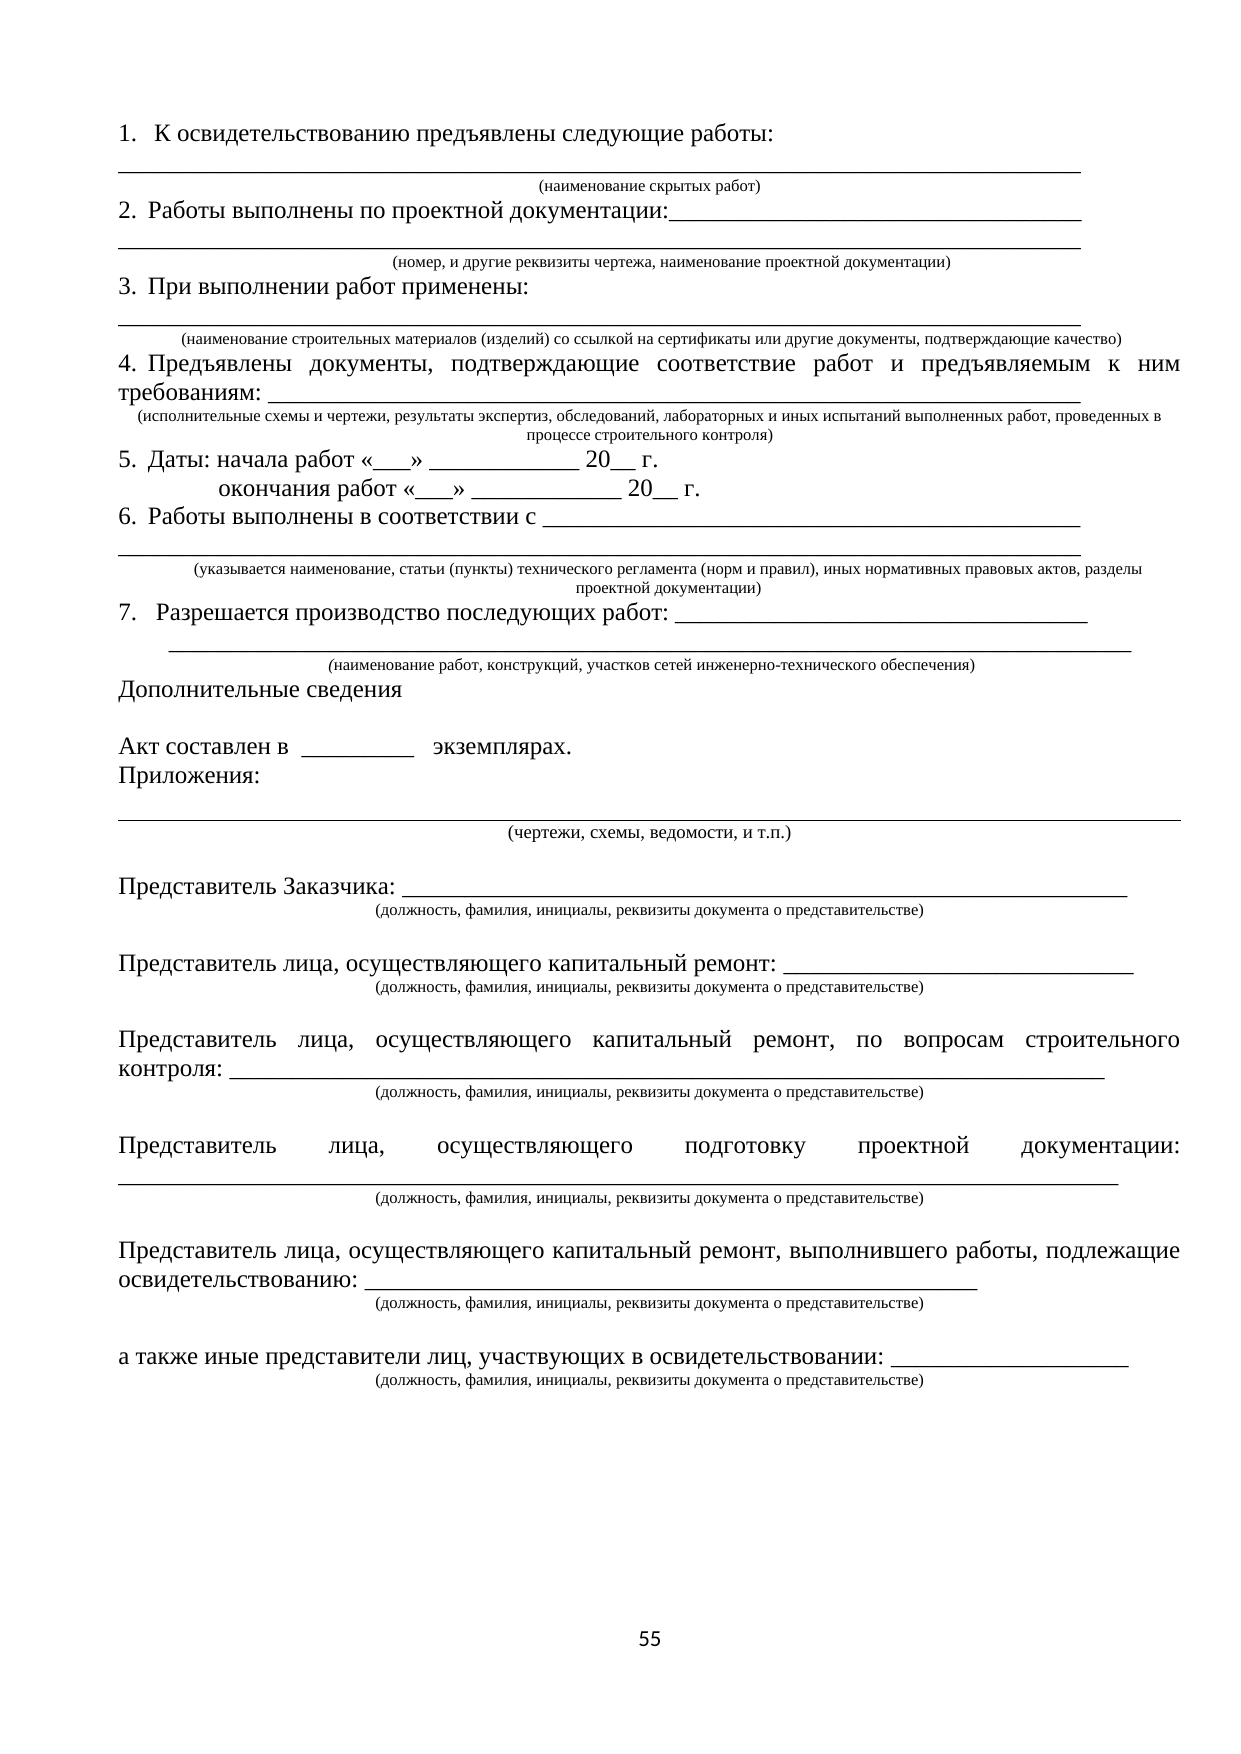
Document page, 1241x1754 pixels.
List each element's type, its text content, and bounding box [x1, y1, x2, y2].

list Работы выполнены по проектной документации:_________________________________ [118, 195, 1181, 223]
list Предъявлены документы, подтверждающие соответствие работ и предъявляемым к ним требованиям: _________________________________________________________________ [118, 348, 1181, 406]
text _____________________________________________________________________________ [118, 300, 1181, 329]
text (чертежи, схемы, ведомости, и т.п.) [118, 821, 1181, 842]
list Разрешается производство последующих работ: _________________________________ [118, 597, 1181, 626]
text (должность, фамилия, инициалы, реквизиты документа о представительстве) [118, 1293, 1181, 1312]
text (наименование строительных материалов (изделий) со ссылкой на сертификаты или другие документы, подтверждающие качество) [118, 329, 1181, 348]
text Представитель лица, осуществляющего подготовку проектной документации: ________________________________________________________________________________ [118, 1130, 1181, 1187]
text Дополнительные сведения [118, 674, 1181, 703]
text Приложения: [118, 760, 1181, 789]
list К освидетельствованию предъявлены следующие работы: [118, 118, 1181, 147]
text _____________________________________________________________________________ [118, 147, 1181, 176]
text Представитель лица, осуществляющего капитальный ремонт, выполнившего работы, подлежащие освидетельствованию: _________________________________________________ [118, 1235, 1181, 1293]
text Акт составлен в _________ экземплярах. [118, 731, 1181, 760]
text (наименование скрытых работ) [118, 176, 1181, 195]
text (указывается наименование, статьи (пункты) технического регламента (норм и правил), иных нормативных правовых актов, разделы проектной документации) [156, 559, 1181, 597]
text _____________________________________________________________________________ [118, 626, 1181, 655]
text Представитель Заказчика: __________________________________________________________ [118, 871, 1181, 900]
text (исполнительные схемы и чертежи, результаты экспертиз, обследований, лабораторных и иных испытаний выполненных работ, проведенных в процессе строительного контроля) [118, 406, 1181, 444]
text а также иные представители лиц, участвующих в освидетельствовании: ___________________ [118, 1341, 1181, 1369]
text _____________________________________________________________________________ [118, 223, 1181, 252]
text (должность, фамилия, инициалы, реквизиты документа о представительстве) [118, 1082, 1181, 1101]
text _____________________________________________________________________________ [118, 530, 1181, 559]
list Даты: начала работ «___» ____________ 20__ г. [118, 444, 1181, 473]
list При выполнении работ применены: [118, 271, 1181, 300]
text Представитель лица, осуществляющего капитальный ремонт, по вопросам строительного контроля: ______________________________________________________________________ [118, 1024, 1181, 1082]
text (наименование работ, конструкций, участков сетей инженерно-технического обеспечения) [118, 655, 1181, 674]
text (должность, фамилия, инициалы, реквизиты документа о представительстве) [118, 900, 1181, 919]
text (должность, фамилия, инициалы, реквизиты документа о представительстве) [118, 1187, 1181, 1207]
text (номер, и другие реквизиты чертежа, наименование проектной документации) [162, 252, 1181, 271]
text (должность, фамилия, инициалы, реквизиты документа о представительстве) [118, 1369, 1181, 1389]
list Работы выполнены в соответствии с ___________________________________________ [118, 501, 1181, 530]
text (должность, фамилия, инициалы, реквизиты документа о представительстве) [118, 977, 1181, 996]
text Представитель лица, осуществляющего капитальный ремонт: ____________________________ [118, 948, 1181, 977]
text окончания работ «___» ____________ 20__ г. [118, 473, 1181, 501]
